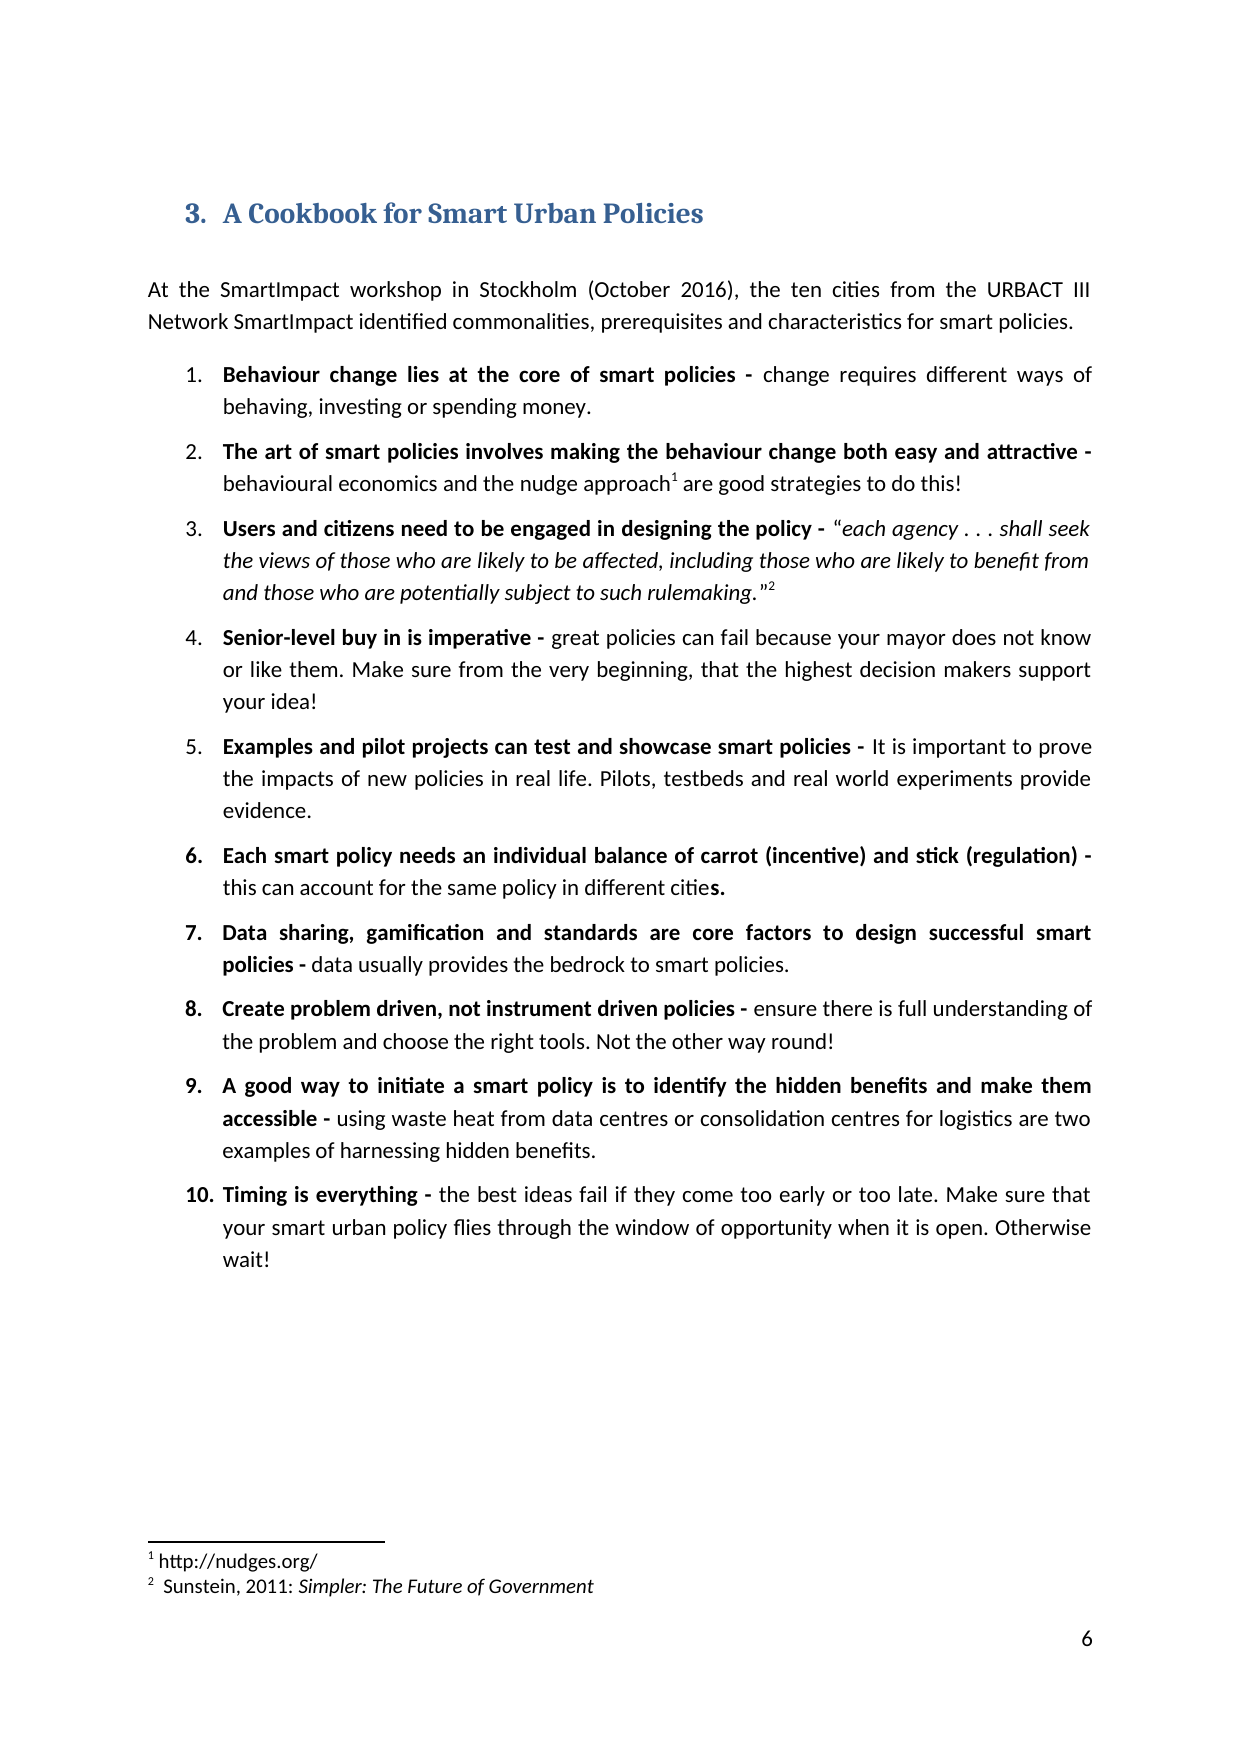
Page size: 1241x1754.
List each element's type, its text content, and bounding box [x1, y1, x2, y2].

list Data sharing, gamification and standards are core factors to design successful smart policies - data usually provides the bedrock to smart policies. [185, 918, 1093, 978]
list Senior-level buy in is imperative - great policies can fail because your mayor does not know or like them. Make sure from the very beginning, that the highest decision makers support your idea! [185, 623, 1093, 715]
list Users and citizens need to be engaged in designing the policy - “each agency . . . shall seek the views of those who are likely to be affected, including those who are likely to benefit from and those who are potentially subject to such rulemaking.” [185, 514, 1093, 606]
list The art of smart policies involves making the behaviour change both easy and attractive - behavioural economics and the nudge approach are good strategies to do this! [185, 437, 1093, 497]
list Behaviour change lies at the core of smart policies - change requires different ways of behaving, investing or spending money. [185, 360, 1093, 420]
list Each smart policy needs an individual balance of carrot (incentive) and stick (regulation) - this can account for the same policy in different cities. [185, 841, 1093, 901]
subtitle A Cookbook for Smart Urban Policies [185, 198, 1093, 270]
text At the SmartImpact workshop in Stockholm (October 2016), the ten cities from the URBACT III Network SmartImpact identified commonalities, prerequisites and characteristics for smart policies. [148, 275, 1093, 335]
list Examples and pilot projects can test and showcase smart policies - It is important to prove the impacts of new policies in real life. Pilots, testbeds and real world experiments provide evidence. [185, 732, 1093, 824]
list A good way to initiate a smart policy is to identify the hidden benefits and make them accessible - using waste heat from data centres or consolidation centres for logistics are two examples of harnessing hidden benefits. [185, 1071, 1093, 1164]
list Create problem driven, not instrument driven policies - ensure there is full understanding of the problem and choose the right tools. Not the other way round! [185, 994, 1093, 1055]
list Timing is everything - the best ideas fail if they come too early or too late. Make sure that your smart urban policy flies through the window of opportunity when it is open. Otherwise wait! [185, 1181, 1093, 1273]
